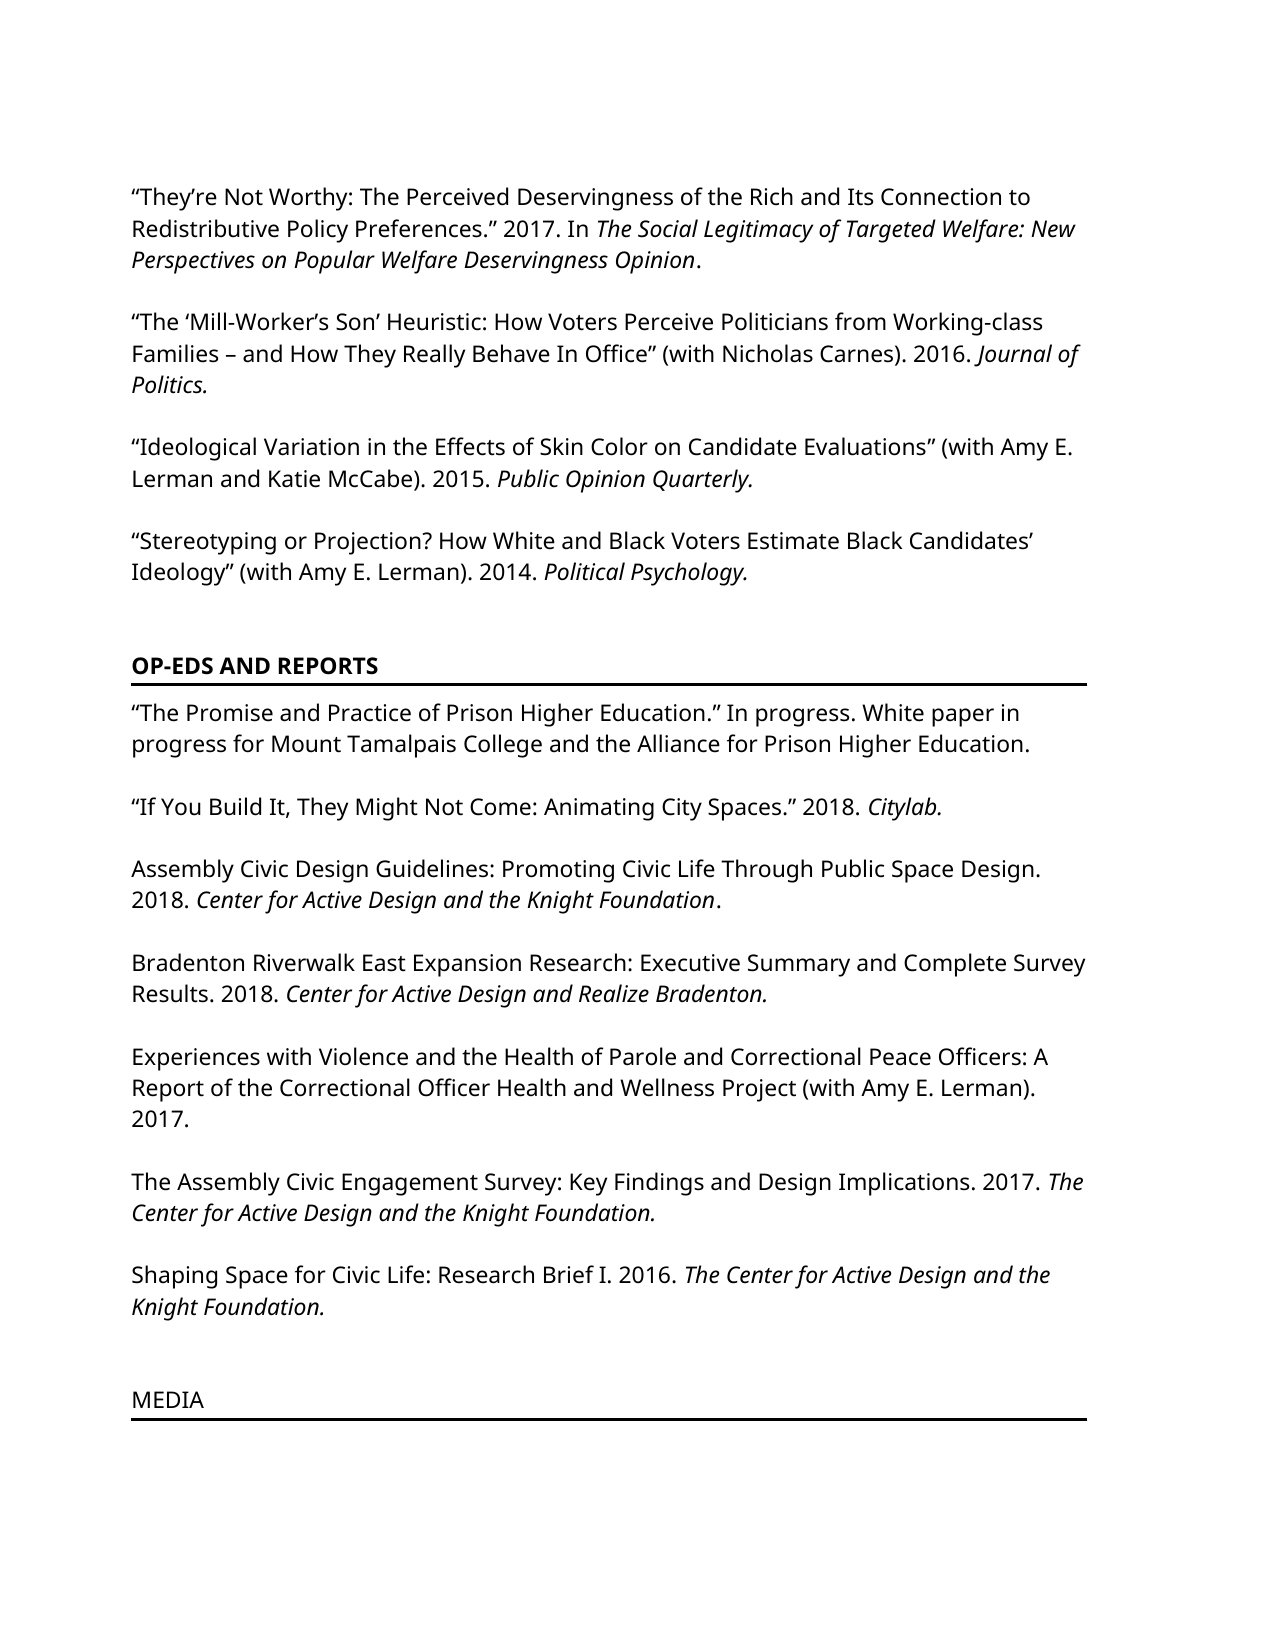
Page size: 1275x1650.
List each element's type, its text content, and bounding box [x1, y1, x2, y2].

text “The ‘Mill-Worker’s Son’ Heuristic: How Voters Perceive Politicians from Working-class Families – and How They Really Behave In Office” (with Nicholas Carnes). 2016. Journal of Politics. [131, 306, 1087, 400]
text The Assembly Civic Engagement Survey: Key Findings and Design Implications. 2017. The Center for Active Design and the Knight Foundation. [131, 1166, 1087, 1228]
text Experiences with Violence and the Health of Parole and Correctional Peace Officers: A Report of the Correctional Officer Health and Wellness Project (with Amy E. Lerman). 2017. [131, 1041, 1087, 1134]
text OP-EDS AND REPORTS [131, 650, 1087, 683]
text “Stereotyping or Projection? How White and Black Voters Estimate Black Candidates’ Ideology” (with Amy E. Lerman). 2014. Political Psychology. [131, 525, 1087, 587]
text “Ideological Variation in the Effects of Skin Color on Candidate Evaluations” (with Amy E. Lerman and Katie McCabe). 2015. Public Opinion Quarterly. [131, 431, 1087, 494]
text “If You Build It, They Might Not Come: Animating City Spaces.” 2018. Citylab. [131, 791, 1087, 822]
text “They’re Not Worthy: The Perceived Deservingness of the Rich and Its Connection to Redistributive Policy Preferences.” 2017. In The Social Legitimacy of Targeted Welfare: New Perspectives on Popular Welfare Deservingness Opinion. [131, 181, 1087, 275]
text Bradenton Riverwalk East Expansion Research: Executive Summary and Complete Survey Results. 2018. Center for Active Design and Realize Bradenton. [131, 947, 1087, 1009]
text Shaping Space for Civic Life: Research Brief I. 2016. The Center for Active Design and the Knight Foundation. [131, 1259, 1087, 1322]
text “The Promise and Practice of Prison Higher Education.” In progress. White paper in progress for Mount Tamalpais College and the Alliance for Prison Higher Education. [131, 697, 1087, 759]
text MEDIA [131, 1384, 1087, 1418]
text Assembly Civic Design Guidelines: Promoting Civic Life Through Public Space Design. 2018. Center for Active Design and the Knight Foundation. [131, 853, 1087, 916]
